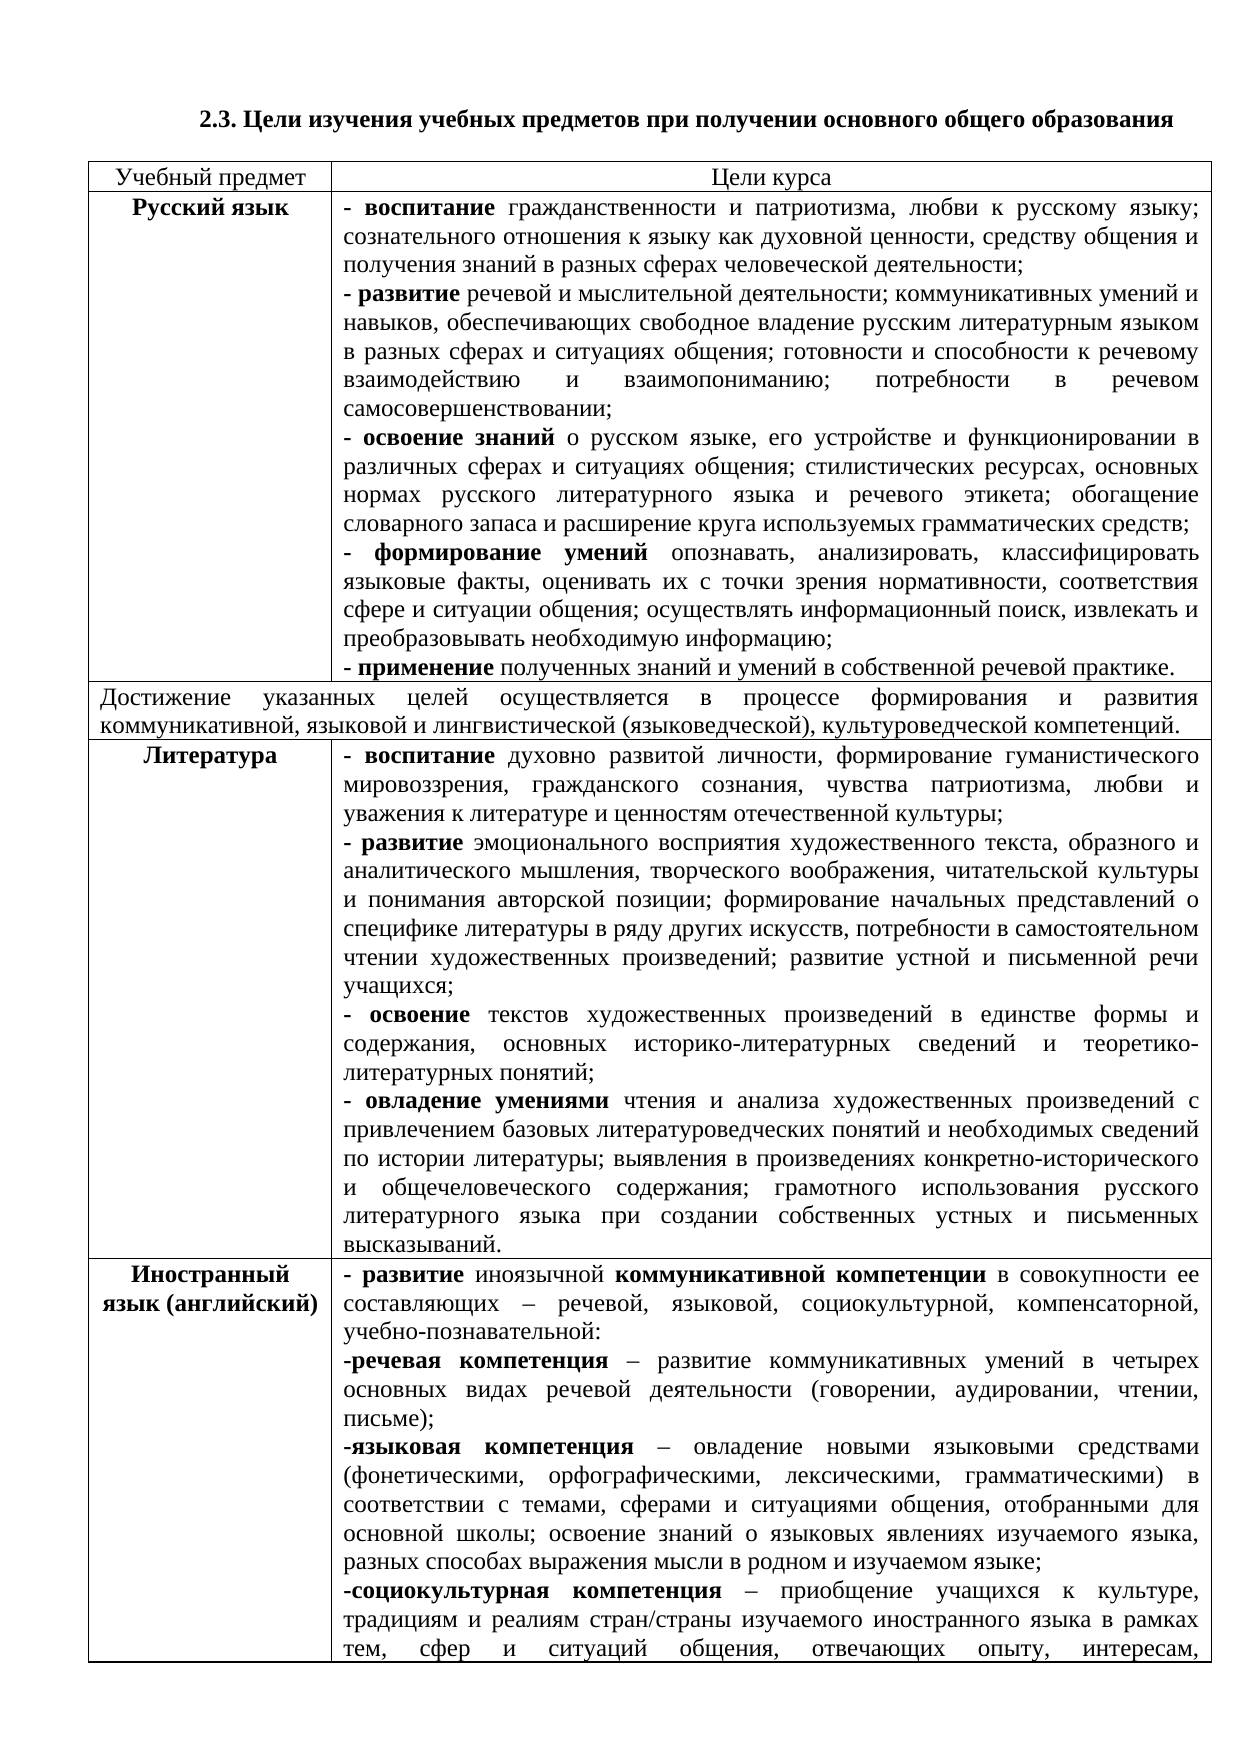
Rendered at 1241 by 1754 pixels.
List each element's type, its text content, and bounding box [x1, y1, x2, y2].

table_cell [89, 1259, 331, 1661]
table_header Цели курса [332, 162, 1211, 191]
table_cell Литература [89, 740, 331, 1258]
text 2.3. Цели изучения учебных предметов при получении основного общего образования [118, 104, 1181, 132]
table_cell - воспитание духовно развитой личности, формирование гуманистического мировоззрения, гражданского сознания, чувства патриотизма, любви и уважения к литературе и ценностям отечественной культуры; - развитие эмоционального восприятия художественного текста, образного и аналитического мышления, творческого воображения, читательской культуры и понимания авторской позиции; формирование начальных представлений о специфике литературы в ряду других искусств, потребности в самостоятельном чтении художественных произведений; развитие устной и письменной речи учащихся; - освоение текстов художественных произведений в единстве формы и содержания, основных историко-литературных сведений и теоретико-литературных понятий; - овладение умениями чтения и анализа художественных произведений с привлечением базовых литературоведческих понятий и необходимых сведений по истории литературы; выявления в произведениях конкретно-исторического и общечеловеческого содержания; грамотного использования русского литературного языка при создании собственных устных и письменных высказываний. [332, 740, 1211, 1258]
table_cell Достижение указанных целей осуществляется в процессе формирования и развития коммуникативной, языковой и лингвистической (языковедческой), культуроведческой компетенций. [89, 682, 1211, 739]
table_cell - воспитание гражданственности и патриотизма, любви к русскому языку; сознательного отношения к языку как духовной ценности, средству общения и получения знаний в разных сферах человеческой деятельности; - развитие речевой и мыслительной деятельности; коммуникативных умений и навыков, обеспечивающих свободное владение русским литературным языком в разных сферах и ситуациях общения; готовности и способности к речевому взаимодействию и взаимопониманию; потребности в речевом самосовершенствовании; - освоение знаний о русском языке, его устройстве и функционировании в различных сферах и ситуациях общения; стилистических ресурсах, основных нормах русского литературного языка и речевого этикета; обогащение словарного запаса и расширение круга используемых грамматических средств; - формирование умений опознавать, анализировать, классифицировать языковые факты, оценивать их с точки зрения нормативности, соответствия сфере и ситуации общения; осуществлять информационный поиск, извлекать и преобразовывать необходимую информацию; - применение полученных знаний и умений в собственной речевой практике. [332, 192, 1211, 681]
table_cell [332, 1259, 1211, 1661]
table_cell Русский язык [89, 192, 331, 681]
table_header Учебный предмет [89, 162, 331, 191]
